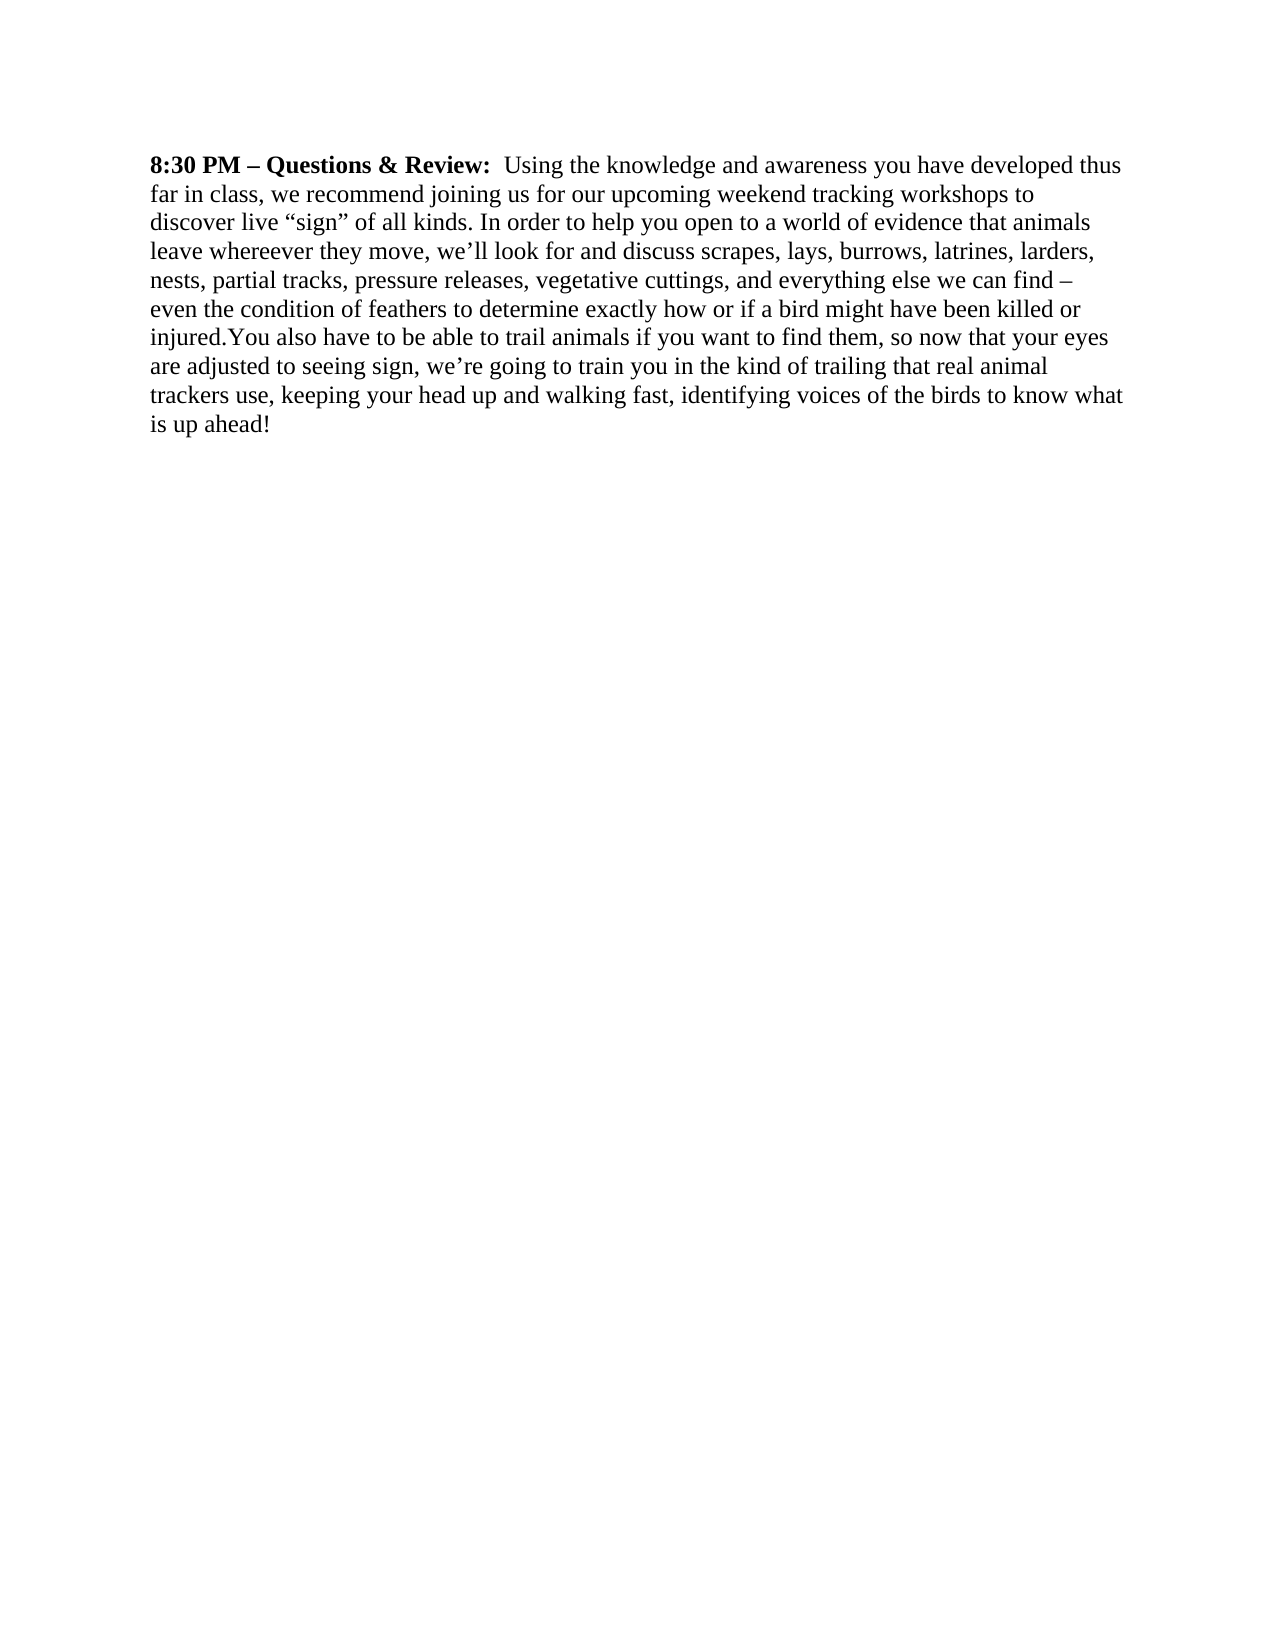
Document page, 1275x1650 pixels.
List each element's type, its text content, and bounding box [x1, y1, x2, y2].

text 8:30 PM – Questions & Review: Using the knowledge and awareness you have developed thus far in class, we recommend joining us for our upcoming weekend tracking workshops to discover live “sign” of all kinds. In order to help you open to a world of evidence that animals leave whereever they move, we’ll look for and discuss scrapes, lays, burrows, latrines, larders, nests, partial tracks, pressure releases, vegetative cuttings, and everything else we can find – even the condition of feathers to determine exactly how or if a bird might have been killed or injured.You also have to be able to trail animals if you want to find them, so now that your eyes are adjusted to seeing sign, we’re going to train you in the kind of trailing that real animal trackers use, keeping your head up and walking fast, identifying voices of the birds to know what is up ahead! [150, 150, 1125, 437]
